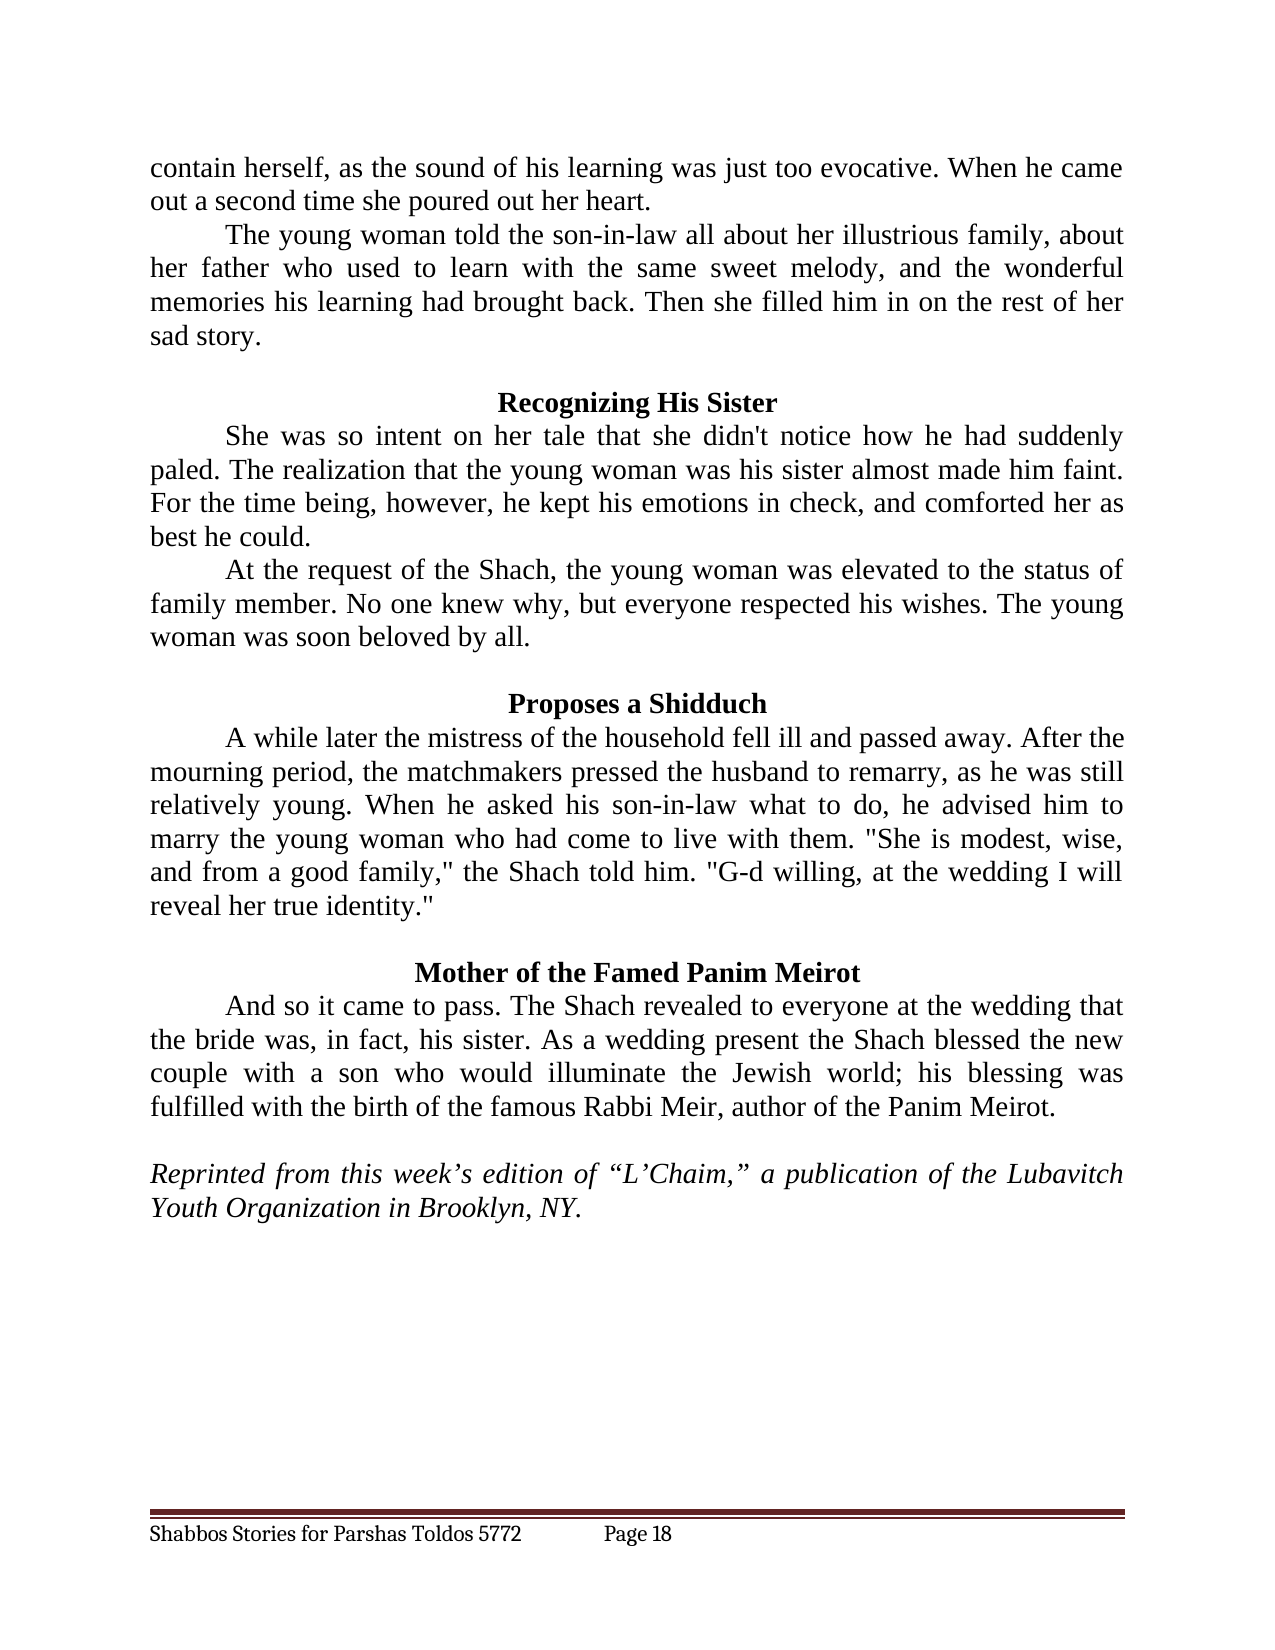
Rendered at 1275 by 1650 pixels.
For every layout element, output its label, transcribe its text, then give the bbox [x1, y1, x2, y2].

text At the request of the Shach, the young woman was elevated to the status of family member. No one knew why, but everyone respected his wishes. The young woman was soon beloved by all. [150, 552, 1125, 653]
text Mother of the Famed Panim Meirot [150, 955, 1125, 988]
text Reprinted from this week’s edition of “L’Chaim,” a publication of the Lubavitch Youth Organization in Brooklyn, NY. [150, 1156, 1125, 1223]
text Proposes a Shidduch [150, 687, 1125, 720]
text Recognizing His Sister [150, 385, 1125, 418]
text A while later the mistress of the household fell ill and passed away. After the mourning period, the matchmakers pressed the husband to remarry, as he was still relatively young. When he asked his son-in-law what to do, he advised him to marry the young woman who had come to live with them. "She is modest, wise, and from a good family," the Shach told him. "G-d willing, at the wedding I will reveal her true identity." [150, 720, 1125, 921]
text The young woman told the son-in-law all about her illustrious family, about her father who used to learn with the same sweet melody, and the wonderful memories his learning had brought back. Then she filled him in on the rest of her sad story. [150, 217, 1125, 351]
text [150, 150, 1125, 217]
text And so it came to pass. The Shach revealed to everyone at the wedding that the bride was, in fact, his sister. As a wedding present the Shach blessed the new couple with a son who would illuminate the Jewish world; his blessing was fulfilled with the birth of the famous Rabbi Meir, author of the Panim Meirot. [150, 988, 1125, 1123]
text She was so intent on her tale that she didn't notice how he had suddenly paled. The realization that the young woman was his sister almost made him faint. For the time being, however, he kept his emotions in check, and comforted her as best he could. [150, 418, 1125, 552]
